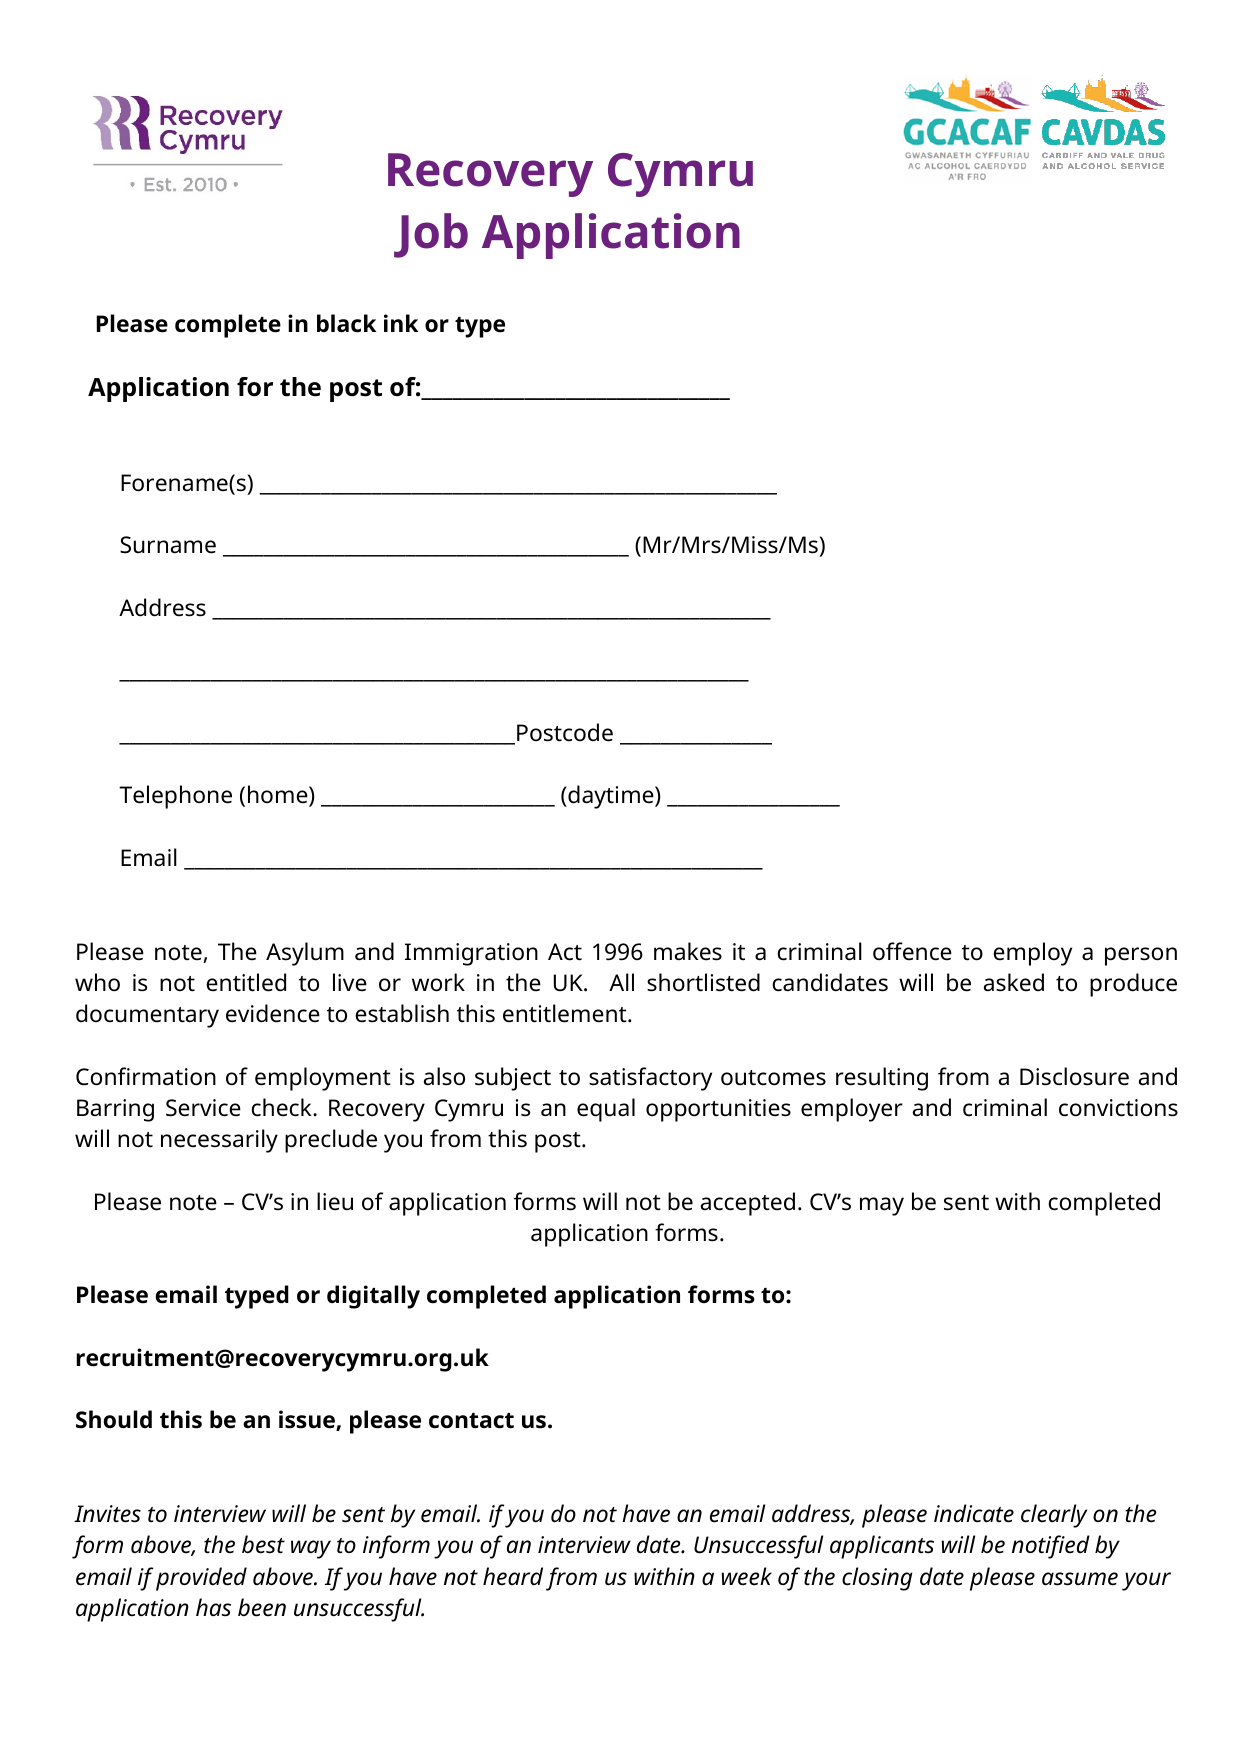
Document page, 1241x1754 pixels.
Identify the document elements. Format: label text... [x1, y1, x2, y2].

text Should this be an issue, please contact us. [75, 1404, 1165, 1435]
table_header [841, 75, 1165, 262]
text Surname ________________________________________ (Mr/Mrs/Miss/Ms) [119, 529, 1165, 560]
text Please note – CV’s in lieu of application forms will not be accepted. CV’s may be sent with completed application forms. [75, 1185, 1180, 1248]
text ______________________________________________________________ [119, 654, 1165, 685]
subtitle Please complete in black ink or type [75, 308, 1165, 339]
text Telephone (home) _______________________ (daytime) _________________ [119, 779, 1165, 810]
text Confirmation of employment is also subject to satisfactory outcomes resulting from a Disclosure and Barring Service check. Recovery Cymru is an equal opportunities employer and criminal convictions will not necessarily preclude you from this post. [75, 1060, 1180, 1154]
text Email _________________________________________________________ [119, 842, 1165, 873]
text Invites to interview will be sent by email. if you do not have an email address, please indicate clearly on the form above, the best way to inform you of an interview date. Unsuccessful applicants will be notified by email if provided above. If you have not heard from us within a week of the closing date please assume your application has been unsuccessful. [75, 1498, 1180, 1623]
text _______________________________________Postcode _______________ [119, 717, 1165, 748]
text recruitment@recoverycymru.org.uk [75, 1342, 1165, 1373]
text Address _______________________________________________________ [119, 592, 1165, 623]
text Forename(s) ___________________________________________________ [119, 467, 1165, 498]
table_header [75, 75, 299, 262]
picture [87, 91, 284, 195]
text Please note, The Asylum and Immigration Act 1996 makes it a criminal offence to employ a person who is not entitled to live or work in the UK. All shortlisted candidates will be asked to produce documentary evidence to establish this entitlement. [75, 935, 1180, 1029]
text Please email typed or digitally completed application forms to: [75, 1279, 1180, 1310]
text Application for the post of:______________________________ [75, 370, 1165, 404]
table_header Recovery Cymru Job Application [299, 75, 841, 262]
